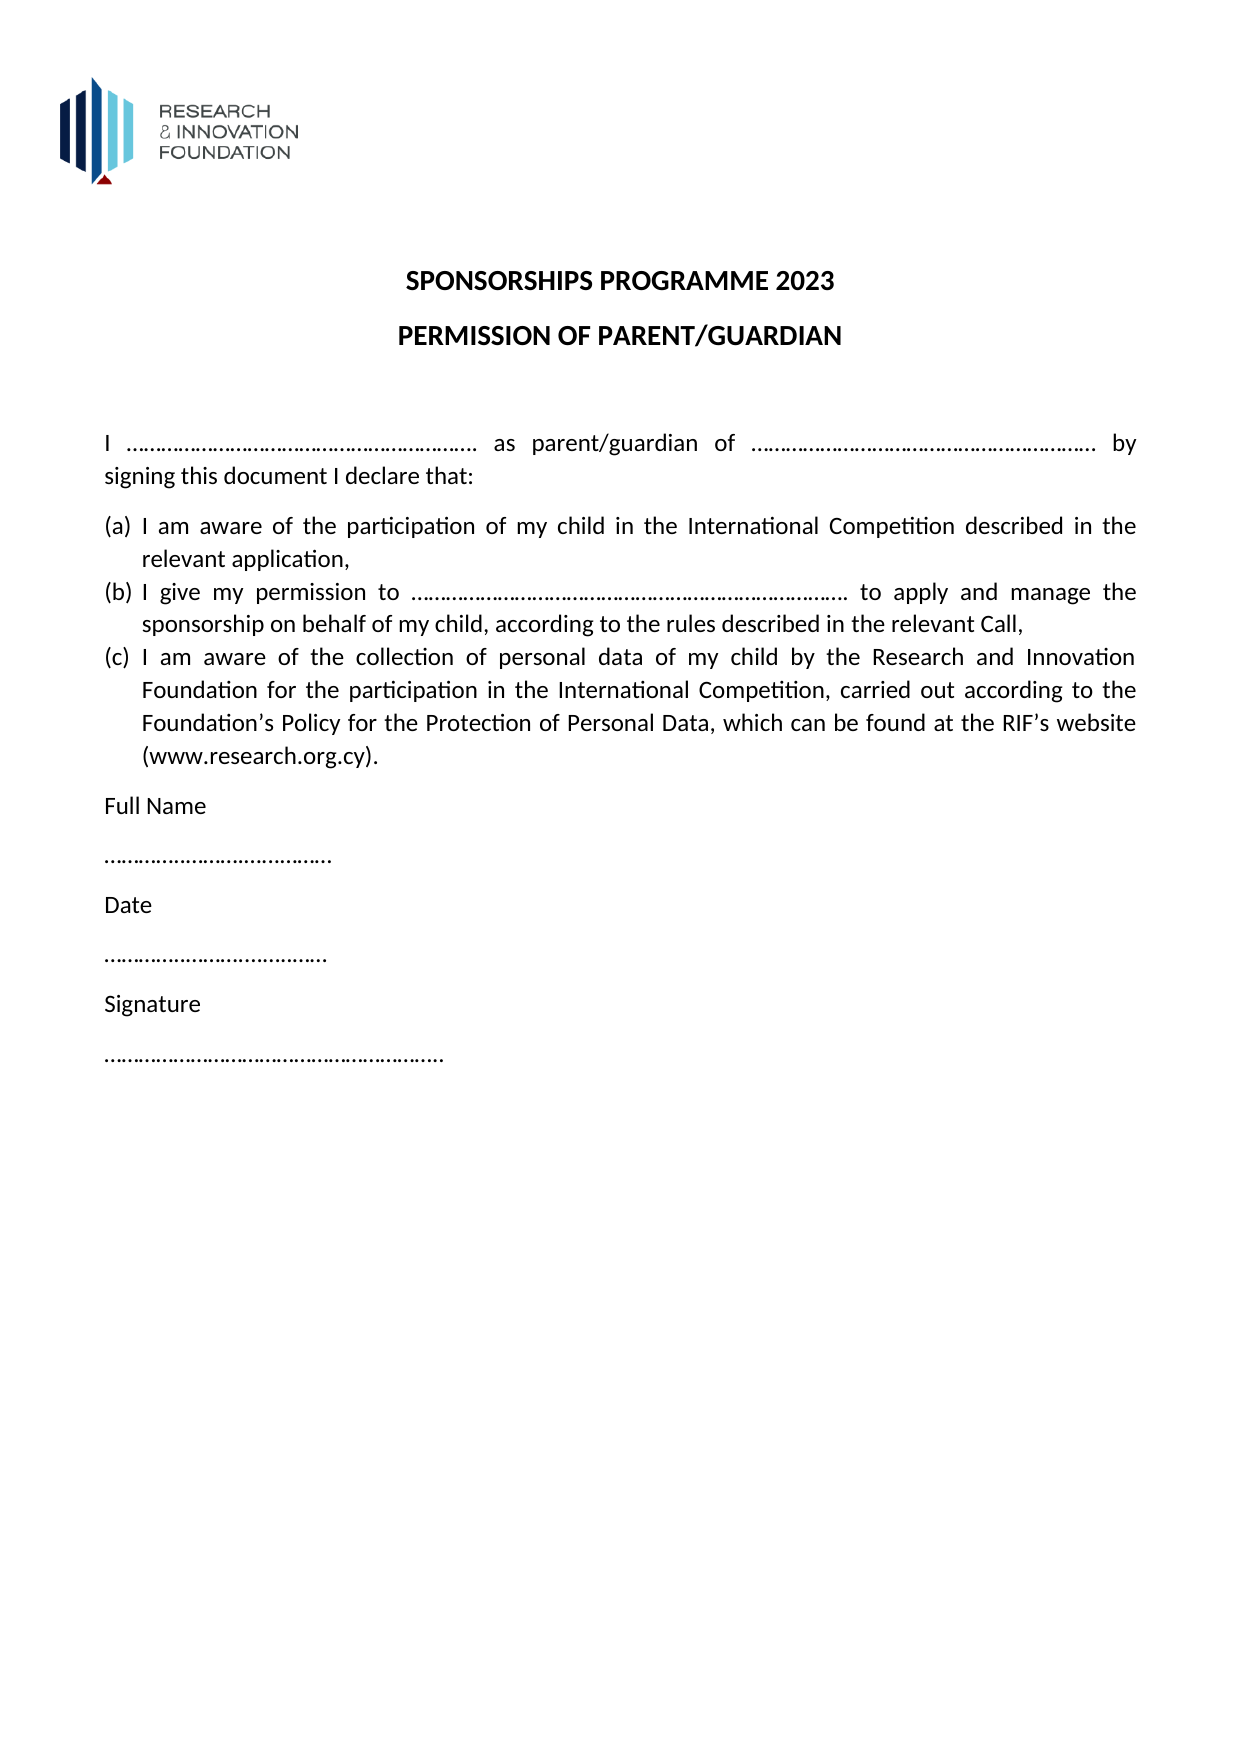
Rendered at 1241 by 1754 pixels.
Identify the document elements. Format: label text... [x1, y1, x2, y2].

list I am aware of the participation of my child in the International Competition described in the relevant application, [104, 510, 1138, 573]
picture [45, 75, 302, 187]
text Signature [104, 988, 1138, 1019]
list I give my permission to …………………………………………………………………. to apply and manage the sponsorship on behalf of my child, according to the rules described in the relevant Call, [104, 576, 1138, 639]
text Full Name [104, 790, 1138, 820]
text Date [104, 889, 1138, 919]
list I am aware of the collection of personal data of my child by the Research and Innovation Foundation for the participation in the International Competition, carried out according to the Foundation’s Policy for the Protection of Personal Data, which can be found at the RIF’s website (www.research.org.cy). [104, 641, 1138, 771]
text I ……………………………………………………. as parent/guardian of …………………………………………………… by signing this document I declare that: [104, 427, 1138, 491]
text ………………………………………………….. [104, 1038, 1138, 1068]
text …………..……….…...……… [104, 839, 1138, 870]
text SPONSORSHIPS PROGRAMME 2023 [45, 262, 1195, 298]
text PERMISSION OF PARENT/GUARDIAN [45, 317, 1195, 353]
text …………..………....…..…… [104, 938, 1138, 969]
